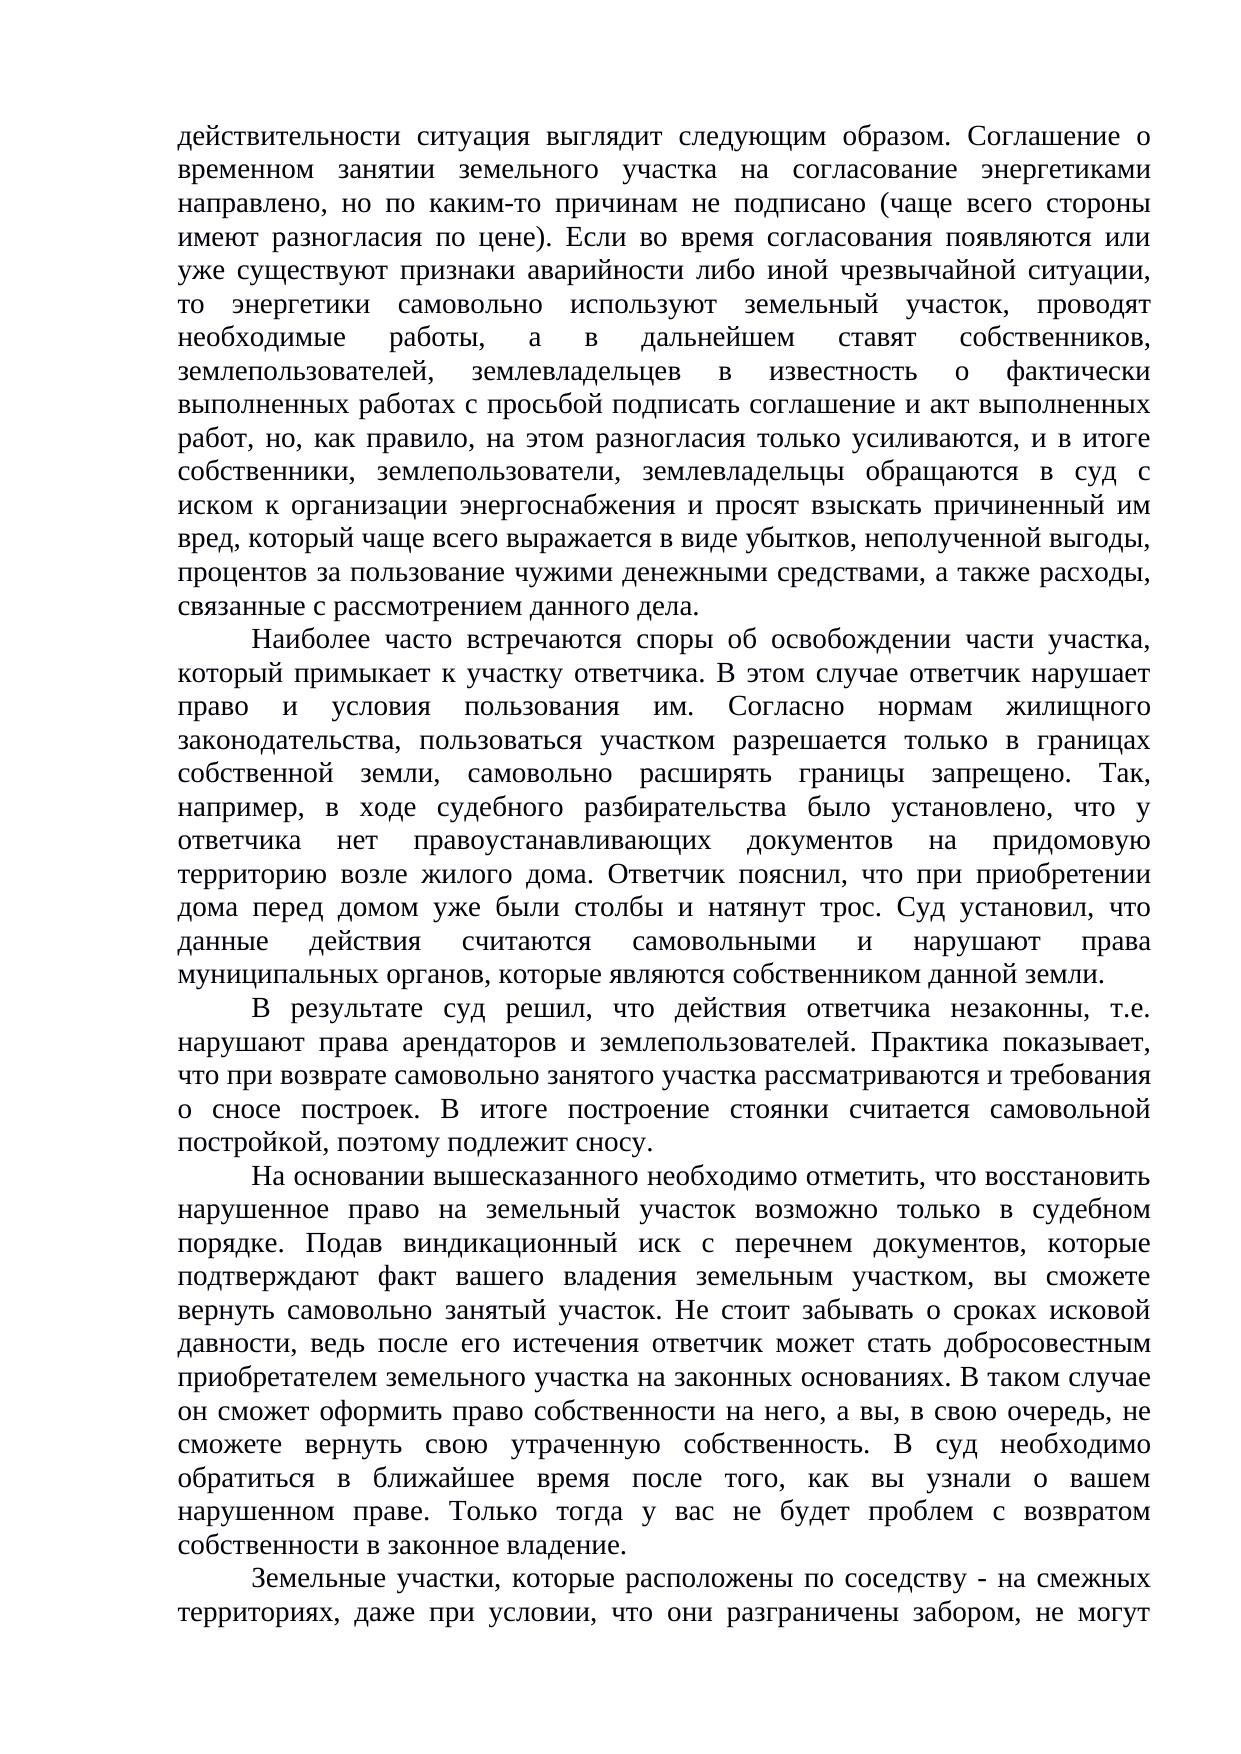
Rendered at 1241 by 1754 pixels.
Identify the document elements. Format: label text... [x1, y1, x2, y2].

text Наиболее часто встречаются споры об освобождении части участка, который примыкает к участку ответчика. В этом случае ответчик нарушает право и условия пользования им. Согласно нормам жилищного законодательства, пользоваться участком разрешается только в границах собственной земли, самовольно расширять границы запрещено. Так, например, в ходе судебного разбирательства было установлено, что у ответчика нет правоустанавливающих документов на придомовую территорию возле жилого дома. Ответчик пояснил, что при приобретении дома перед домом уже были столбы и натянут трос. Суд установил, что данные действия считаются самовольными и нарушают права муниципальных органов, которые являются собственником данной земли. [177, 621, 1152, 990]
text На основании вышесказанного необходимо отметить, что восстановить нарушенное право на земельный участок возможно только в судебном порядке. Подав виндикационный иск с перечнем документов, которые подтверждают факт вашего владения земельным участком, вы сможете вернуть самовольно занятый участок. Не стоит забывать о сроках исковой давности, ведь после его истечения ответчик может стать добросовестным приобретателем земельного участка на законных основаниях. В таком случае он сможет оформить право собственности на него, а вы, в свою очередь, не сможете вернуть свою утраченную собственность. В суд необходимо обратиться в ближайшее время после того, как вы узнали о вашем нарушенном праве. Только тогда у вас не будет проблем с возвратом собственности в законное владение. [177, 1158, 1152, 1560]
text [177, 118, 1152, 621]
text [177, 1560, 1152, 1627]
text В результате суд решил, что действия ответчика незаконны, т.е. нарушают права арендаторов и землепользователей. Практика показывает, что при возврате самовольно занятого участка рассматриваются и требования о сносе построек. В итоге построение стоянки считается самовольной постройкой, поэтому подлежит сносу. [177, 990, 1152, 1158]
